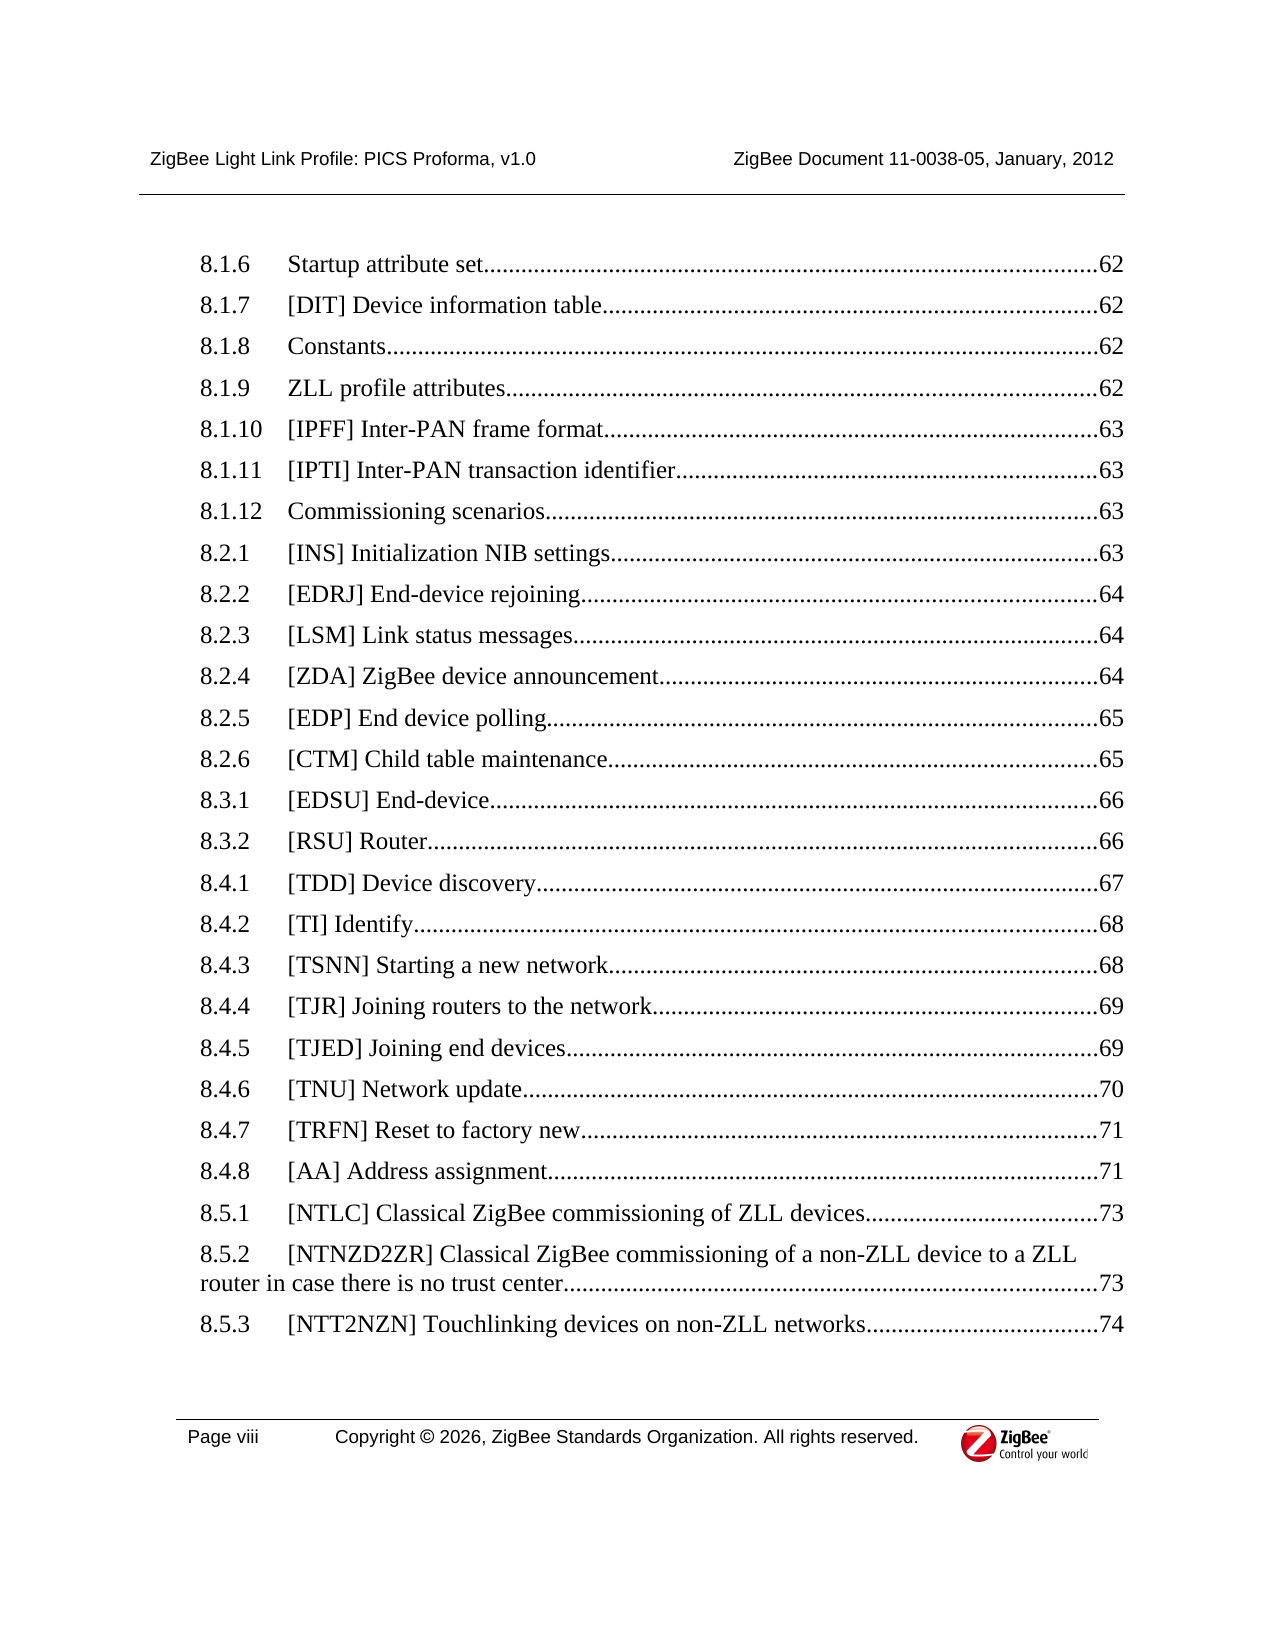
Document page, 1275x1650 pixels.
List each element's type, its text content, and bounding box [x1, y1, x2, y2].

text 8.1.9 ZLL profile attributes 62 [200, 373, 1125, 401]
text 8.4.5 [TJED] Joining end devices 69 [200, 1033, 1125, 1061]
text 8.3.2 [RSU] Router 66 [200, 826, 1125, 855]
text 8.5.3 [NTT2NZN] Touchlinking devices on non-ZLL networks 74 [200, 1309, 1125, 1338]
text 8.4.1 [TDD] Device discovery 67 [200, 868, 1125, 896]
text 8.1.8 Constants 62 [200, 331, 1125, 360]
text 8.2.5 [EDP] End device polling 65 [200, 703, 1125, 731]
text 8.2.6 [CTM] Child table maintenance 65 [200, 744, 1125, 773]
text 8.1.12 Commissioning scenarios 63 [200, 496, 1125, 525]
text 8.2.1 [INS] Initialization NIB settings 63 [200, 538, 1125, 566]
text 8.2.2 [EDRJ] End-device rejoining 64 [200, 579, 1125, 608]
text 8.2.4 [ZDA] ZigBee device announcement 64 [200, 661, 1125, 690]
text 8.2.3 [LSM] Link status messages 64 [200, 620, 1125, 649]
text 8.4.8 [AA] Address assignment 71 [200, 1156, 1125, 1185]
text 8.5.2 [NTNZD2ZR] Classical ZigBee commissioning of a non-ZLL device to a ZLL router in case there is no trust center 73 [200, 1239, 1125, 1296]
text 8.1.10 [IPFF] Inter-PAN frame format 63 [200, 414, 1125, 443]
text 8.3.1 [EDSU] End-device 66 [200, 785, 1125, 814]
text 8.4.7 [TRFN] Reset to factory new 71 [200, 1115, 1125, 1144]
text 8.4.4 [TJR] Joining routers to the network 69 [200, 991, 1125, 1020]
text 8.1.7 [DIT] Device information table 62 [200, 290, 1125, 319]
text 8.5.1 [NTLC] Classical ZigBee commissioning of ZLL devices 73 [200, 1198, 1125, 1226]
text 8.1.11 [IPTI] Inter-PAN transaction identifier 63 [200, 455, 1125, 484]
text 8.4.2 [TI] Identify 68 [200, 909, 1125, 938]
text 8.4.6 [TNU] Network update 70 [200, 1074, 1125, 1103]
text 8.4.3 [TSNN] Starting a new network 68 [200, 950, 1125, 979]
picture [961, 1425, 1088, 1462]
text 8.1.6 Startup attribute set 62 [200, 249, 1125, 278]
